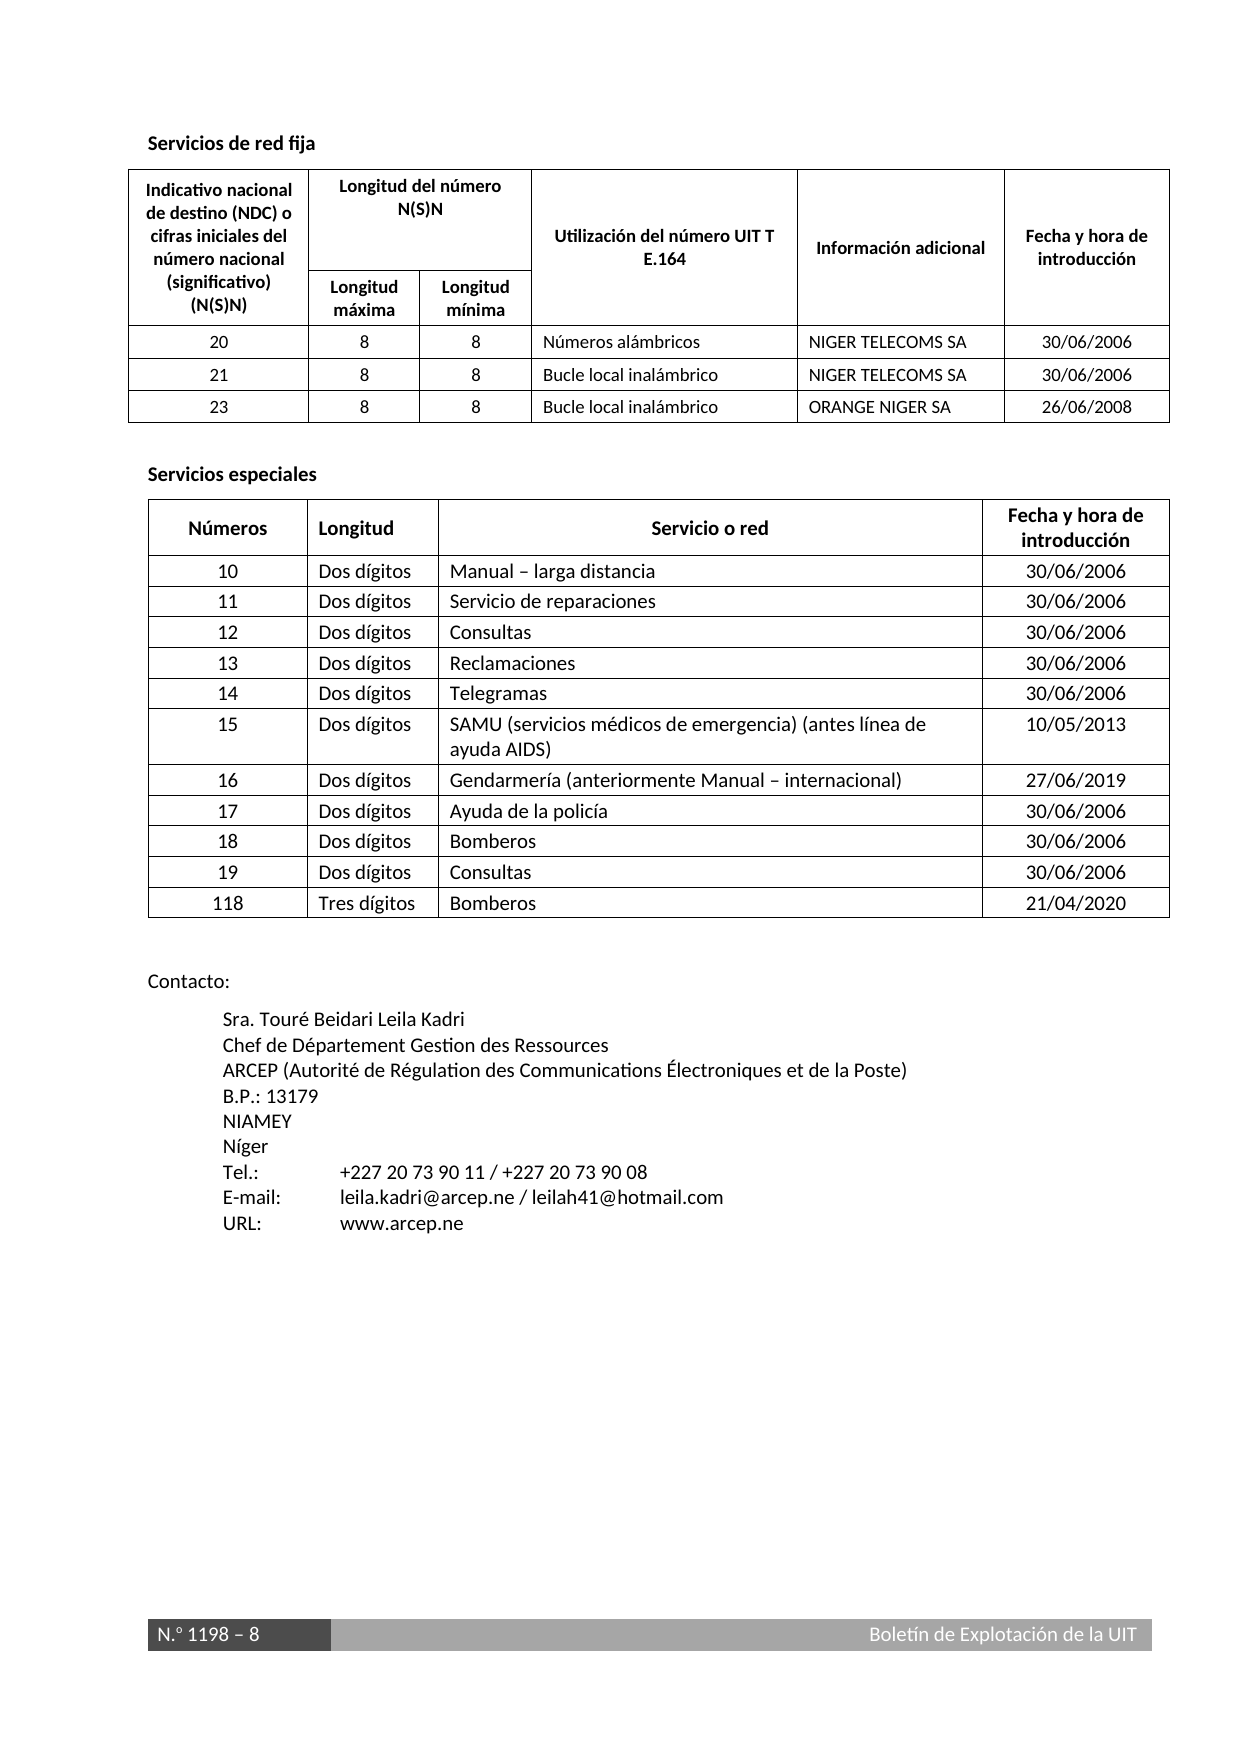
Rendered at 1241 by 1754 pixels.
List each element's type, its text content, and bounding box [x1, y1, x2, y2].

table_cell Longitud mínima [420, 271, 531, 325]
table_cell Bomberos [439, 888, 982, 917]
text Níger [223, 1134, 1092, 1159]
table_cell 30/06/2006 [1005, 359, 1169, 390]
text NIAMEY [223, 1108, 1092, 1134]
table_cell Dos dígitos [308, 587, 438, 616]
table_cell 18 [149, 826, 307, 856]
table_cell 11 [149, 587, 307, 616]
table_cell Dos dígitos [308, 826, 438, 856]
table_cell 30/06/2006 [983, 587, 1169, 616]
table_cell Consultas [439, 617, 982, 647]
table_cell Dos dígitos [308, 796, 438, 825]
table_cell Tres dígitos [308, 888, 438, 917]
table_cell Telegramas [439, 679, 982, 708]
table_header Servicio o red [439, 500, 982, 555]
table_cell 20 [129, 326, 308, 357]
table_cell NIGER TELECOMS SA [798, 326, 1004, 357]
table_cell 30/06/2006 [983, 796, 1169, 825]
table_cell NIGER TELECOMS SA [798, 359, 1004, 390]
text Tel.: +227 20 73 90 11 / +227 20 73 90 08 E-mail: leila.kadri@arcep.ne / leilah41@hotmail.com URL: www.arcep.ne [223, 1159, 1092, 1235]
table_cell 30/06/2006 [983, 857, 1169, 887]
table_cell Dos dígitos [308, 709, 438, 764]
table_cell Números alámbricos [532, 326, 797, 357]
table_cell 30/06/2006 [1005, 326, 1169, 357]
table_cell Ayuda de la policía [439, 796, 982, 825]
table_cell 8 [309, 359, 419, 390]
table_cell 26/06/2008 [1005, 391, 1169, 422]
table_cell Bucle local inalámbrico [532, 391, 797, 422]
table_cell Bucle local inalámbrico [532, 359, 797, 390]
table_cell Dos dígitos [308, 556, 438, 586]
table_cell 30/06/2006 [983, 679, 1169, 708]
table_cell 10/05/2013 [983, 709, 1169, 764]
table_cell 8 [420, 359, 531, 390]
table_cell Consultas [439, 857, 982, 887]
table_header Información adicional [798, 170, 1004, 325]
table_cell ORANGE NIGER SA [798, 391, 1004, 422]
table_cell Servicio de reparaciones [439, 587, 982, 616]
table_cell 27/06/2019 [983, 765, 1169, 795]
table_cell 16 [149, 765, 307, 795]
table_cell 8 [420, 391, 531, 422]
table_cell 30/06/2006 [983, 648, 1169, 677]
table_cell Dos dígitos [308, 648, 438, 677]
text Servicios especiales [148, 461, 1092, 486]
table_cell 13 [149, 648, 307, 677]
table_cell 8 [420, 326, 531, 357]
table_cell 21 [129, 359, 308, 390]
table_header Indicativo nacional de destino (NDC) o cifras iniciales del número nacional (significativo) (N(S)N) [129, 170, 308, 325]
table_header Fecha y hora de introducción [1005, 170, 1169, 325]
table_cell 30/06/2006 [983, 556, 1169, 586]
table_cell Dos dígitos [308, 857, 438, 887]
table_cell Dos dígitos [308, 617, 438, 647]
table_cell 118 [149, 888, 307, 917]
table_header Utilización del número UIT T E.164 [532, 170, 797, 325]
table_cell 19 [149, 857, 307, 887]
table_header Longitud [308, 500, 438, 555]
table_cell 8 [309, 391, 419, 422]
table_cell 30/06/2006 [983, 617, 1169, 647]
table_cell 17 [149, 796, 307, 825]
table_header Números [149, 500, 307, 555]
table_header Fecha y hora de introducción [983, 500, 1169, 555]
table_cell 10 [149, 556, 307, 586]
table_cell Bomberos [439, 826, 982, 856]
table_cell 15 [149, 709, 307, 764]
table_cell Dos dígitos [308, 765, 438, 795]
text Servicios de red fija [148, 131, 1092, 156]
table_cell 30/06/2006 [983, 826, 1169, 856]
table_cell Dos dígitos [308, 679, 438, 708]
table_header Longitud del número N(S)N [309, 170, 531, 270]
text Sra. Touré Beidari Leila Kadri Chef de Département Gestion des Ressources ARCEP (Autorité de Régulation des Communications Électroniques et de la Poste) B.P.: 13179 [223, 1007, 1092, 1108]
table_cell 8 [309, 326, 419, 357]
table_cell 14 [149, 679, 307, 708]
table_cell 12 [149, 617, 307, 647]
table_cell SAMU (servicios médicos de emergencia) (antes línea de ayuda AIDS) [439, 709, 982, 764]
table_cell 21/04/2020 [983, 888, 1169, 917]
table_cell Longitud máxima [309, 271, 419, 325]
table_cell 23 [129, 391, 308, 422]
text Contacto: [148, 969, 1092, 994]
table_cell Reclamaciones [439, 648, 982, 677]
table_cell Manual – larga distancia [439, 556, 982, 586]
table_cell Gendarmería (anteriormente Manual – internacional) [439, 765, 982, 795]
